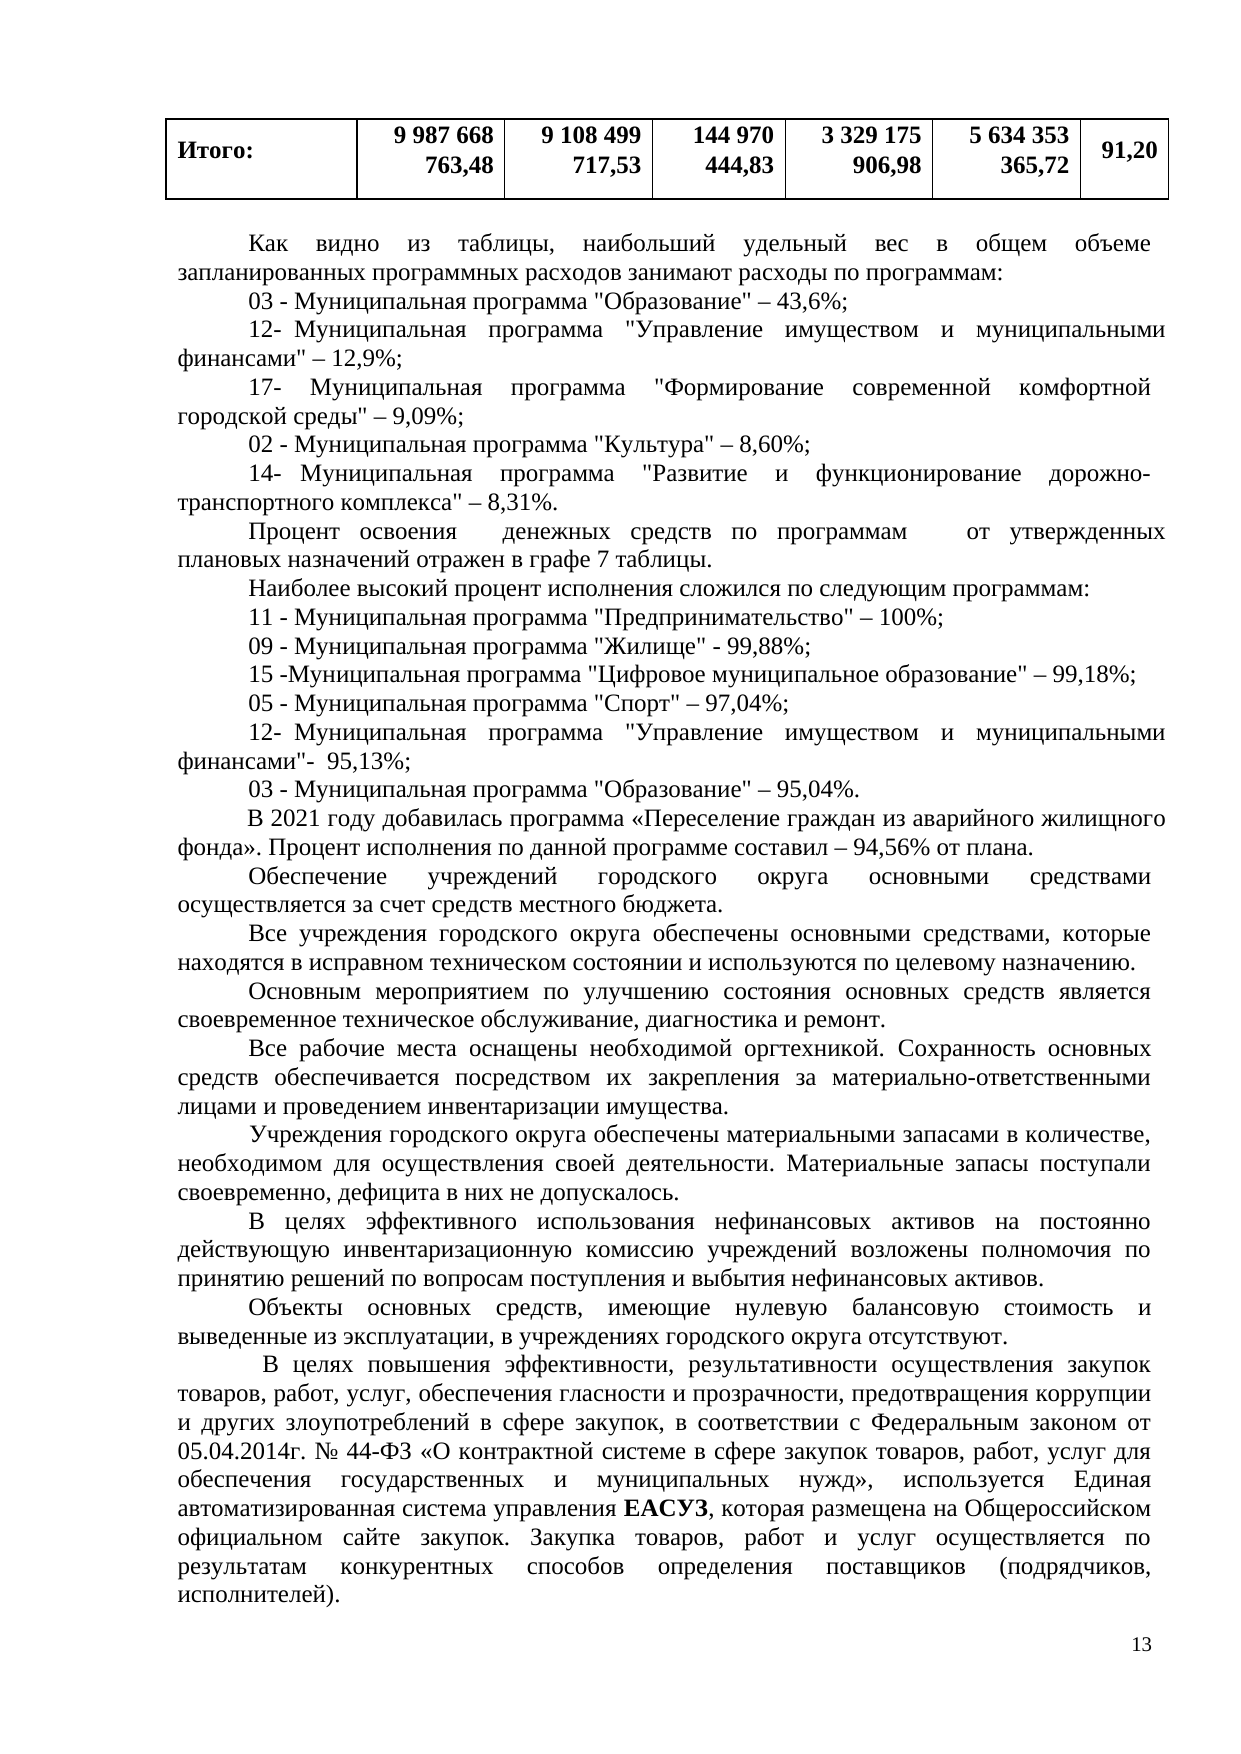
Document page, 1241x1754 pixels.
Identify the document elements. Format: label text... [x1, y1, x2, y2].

text 03 - Муниципальная программа "Образование" – 43,6%; [177, 286, 1152, 314]
table_cell Итого: [167, 120, 356, 197]
text 05 - Муниципальная программа "Спорт" – 97,04%; [177, 688, 1166, 717]
text 11 - Муниципальная программа "Предпринимательство" – 100%; [177, 602, 1166, 631]
text 12-5Муниципальная программа "Управление имуществом и муниципальными финансами"- 95,13%; [177, 717, 1166, 774]
text 09 - Муниципальная программа "Жилище" - 99,88%; [177, 631, 1166, 659]
text Наиболее высокий процент исполнения сложился по следующим программам: [177, 573, 1166, 602]
text 03 - Муниципальная программа "Образование" – 95,04%. [177, 774, 1166, 803]
table_cell 3 329 175 906,98 [786, 120, 932, 197]
table_cell 91,20 [1081, 120, 1168, 197]
text В 2021 году добавилась программа «Переселение граждан из аварийного жилищного фонда». Процент исполнения по данной программе составил – 94,56% от плана. [177, 803, 1166, 861]
table_cell 5 634 353 365,72 [933, 120, 1080, 197]
text Процент освоения денежных средств по программам от утвержденных плановых назначений отражен в графе 7 таблицы. [177, 516, 1166, 573]
text 15 -Муниципальная программа "Цифровое муниципальное образование" – 99,18%; [177, 659, 1166, 688]
text Основным мероприятием по улучшению состояния основных средств является своевременное техническое обслуживание, диагностика и ремонт. [177, 976, 1152, 1033]
text Учреждения городского округа обеспечены материальными запасами в количестве, необходимом для осуществления своей деятельности. Материальные запасы поступали своевременно, дефицита в них не допускалось. [177, 1119, 1152, 1206]
text В целях эффективного использования нефинансовых активов на постоянно действующую инвентаризационную комиссию учреждений возложены полномочия по принятию решений по вопросам поступления и выбытия нефинансовых активов. [177, 1206, 1152, 1292]
text 12-2Муниципальная программа "Управление имуществом и муниципальными финансами" – 12,9%; [177, 314, 1166, 372]
table_cell 9 108 499 717,53 [505, 120, 652, 197]
text Как видно из таблицы, наибольший удельный вес в общем объеме запланированных программных расходов занимают расходы по программам: [177, 228, 1152, 286]
text 02 - Муниципальная программа "Культура" – 8,60%; [177, 429, 1152, 458]
text Все рабочие места оснащены необходимой оргтехникой. Сохранность основных средств обеспечивается посредством их закрепления за материально-ответственными лицами и проведением инвентаризации имущества. [177, 1033, 1152, 1119]
text 14-юМуниципальная программа "Развитие и функционирование дорожно-транспортного комплекса" – 8,31%. [177, 458, 1152, 516]
text Объекты основных средств, имеющие нулевую балансовую стоимость и выведенные из эксплуатации, в учреждениях городского округа отсутствуют. [177, 1292, 1152, 1349]
text В целях повышения эффективности, результативности осуществления закупок товаров, работ, услуг, обеспечения гласности и прозрачности, предотвращения коррупции и других злоупотреблений в сфере закупок, в соответствии с Федеральным законом от 05.04.2014г. № 44-ФЗ «О контрактной системе в сфере закупок товаров, работ, услуг для обеспечения государственных и муниципальных нужд», используется Единая автоматизированная система управления ЕАСУЗ, которая размещена на Общероссийском официальном сайте закупок. Закупка товаров, работ и услуг осуществляется по результатам конкурентных способов определения поставщиков (подрядчиков, исполнителей). [177, 1349, 1152, 1608]
text Обеспечение учреждений городского округа основными средствами осуществляется за счет средств местного бюджета. [177, 861, 1152, 918]
text Все учреждения городского округа обеспечены основными средствами, которые находятся в исправном техническом состоянии и используются по целевому назначению. [177, 918, 1152, 976]
table_cell 9 987 668 763,48 [358, 120, 504, 197]
text 17- Муниципальная программа "Формирование современной комфортной городской среды" – 9,09%; [177, 372, 1152, 429]
table_cell 144 970 444,83 [653, 120, 785, 197]
